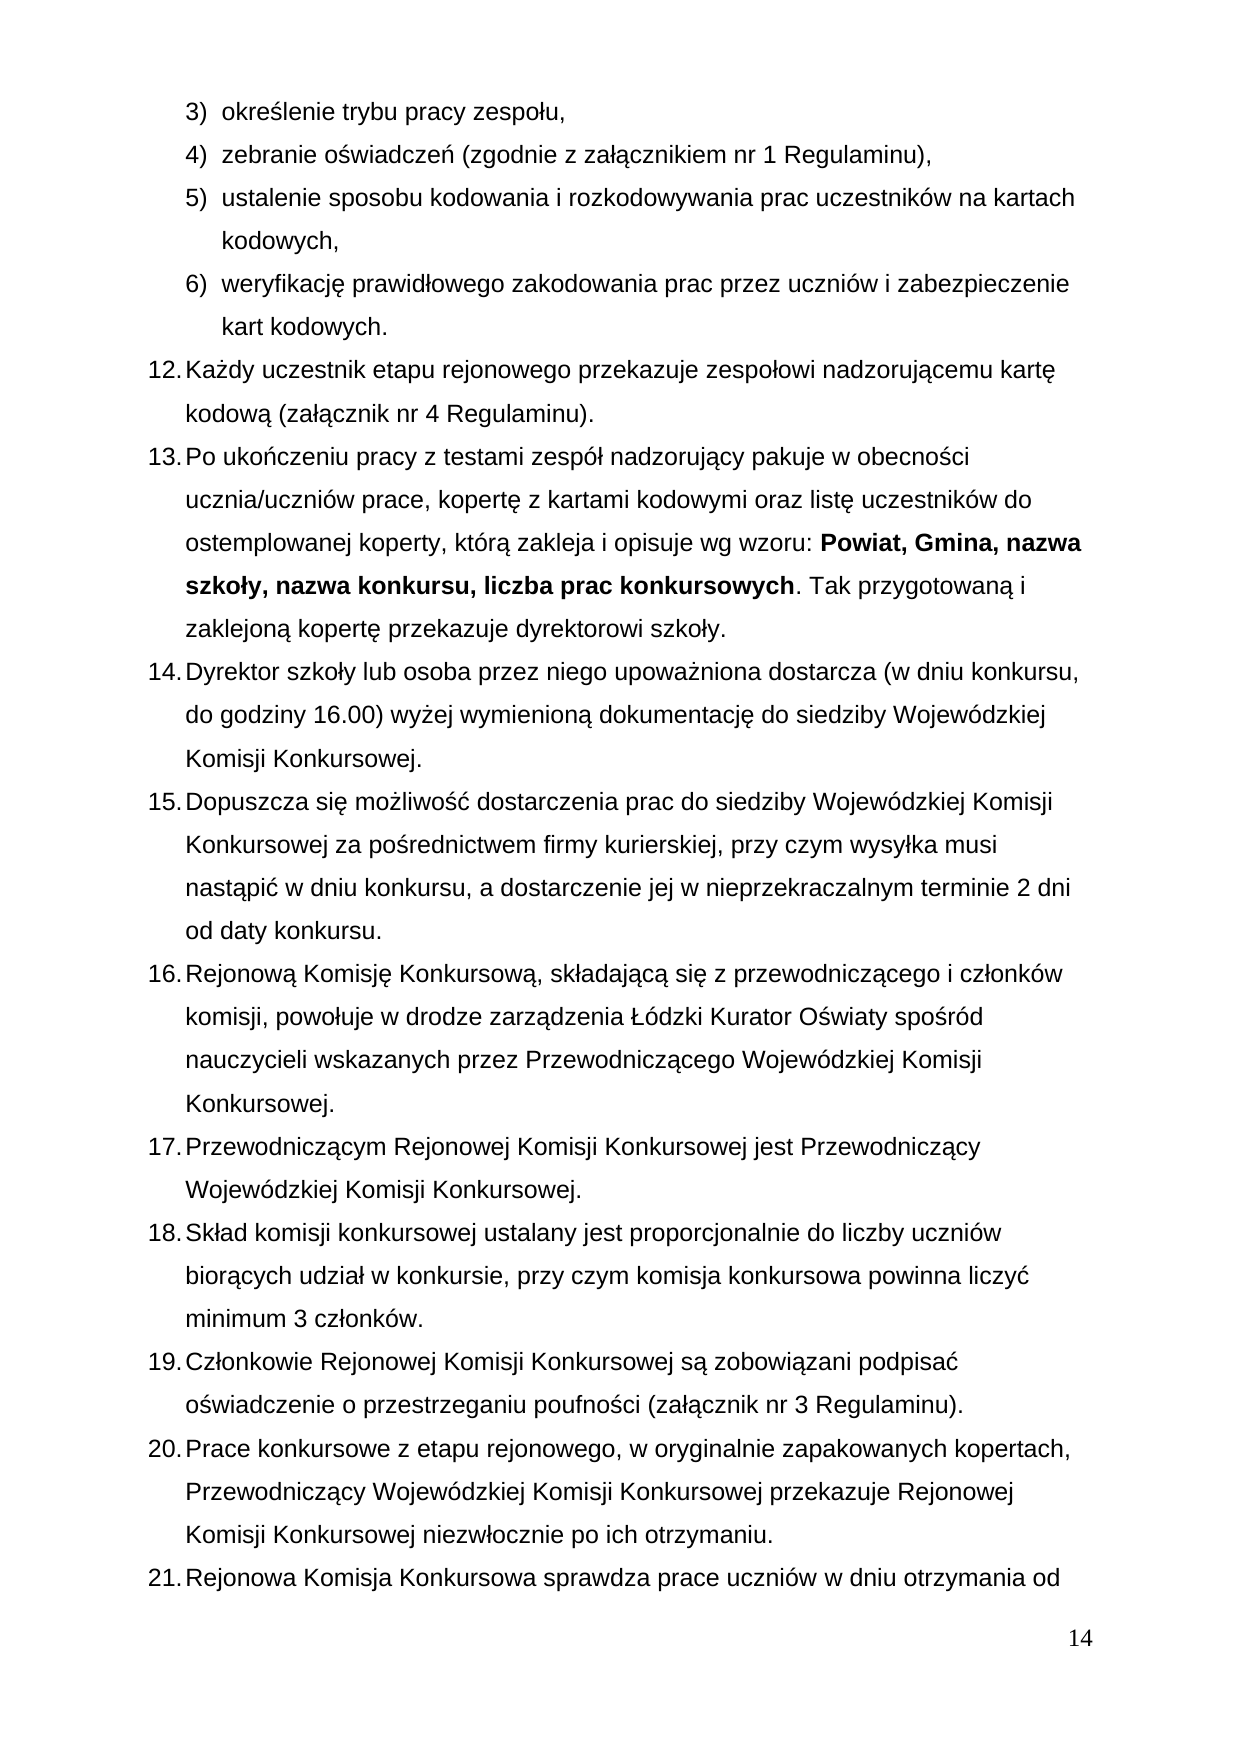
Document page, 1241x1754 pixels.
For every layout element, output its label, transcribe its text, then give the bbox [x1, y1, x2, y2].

list ustalenie sposobu kodowania i rozkodowywania prac uczestników na kartach kodowych, [185, 183, 1093, 255]
list Po ukończeniu pracy z testami zespół nadzorujący pakuje w obecności ucznia/uczniów prace, kopertę z kartami kodowymi oraz listę uczestników do ostemplowanej koperty, którą zakleja i opisuje wg wzoru: Powiat, Gmina, nazwa szkoły, nazwa konkursu, liczba prac konkursowych. Tak przygotowaną i zaklejoną kopertę przekazuje dyrektorowi szkoły. [148, 442, 1093, 643]
list określenie trybu pracy zespołu, [185, 97, 1093, 125]
list Prace konkursowe z etapu rejonowego, w oryginalnie zapakowanych kopertach, Przewodniczący Wojewódzkiej Komisji Konkursowej przekazuje Rejonowej Komisji Konkursowej niezwłocznie po ich otrzymaniu. [148, 1433, 1093, 1548]
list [148, 1563, 1093, 1592]
list Dopuszcza się możliwość dostarczenia prac do siedziby Wojewódzkiej Komisji Konkursowej za pośrednictwem firmy kurierskiej, przy czym wysyłka musi nastąpić w dniu konkursu, a dostarczenie jej w nieprzekraczalnym terminie 2 dni od daty konkursu. [148, 787, 1093, 945]
list Skład komisji konkursowej ustalany jest proporcjonalnie do liczby uczniów biorących udział w konkursie, przy czym komisja konkursowa powinna liczyć minimum 3 członków. [148, 1218, 1093, 1333]
list zebranie oświadczeń (zgodnie z załącznikiem nr 1 Regulaminu), [185, 140, 1093, 168]
list Przewodniczącym Rejonowej Komisji Konkursowej jest Przewodniczący Wojewódzkiej Komisji Konkursowej. [148, 1132, 1093, 1203]
list weryfikację prawidłowego zakodowania prac przez uczniów i zabezpieczenie kart kodowych. [185, 269, 1093, 341]
list Rejonową Komisję Konkursową, składającą się z przewodniczącego i członków komisji, powołuje w drodze zarządzenia Łódzki Kurator Oświaty spośród nauczycieli wskazanych przez Przewodniczącego Wojewódzkiej Komisji Konkursowej. [148, 959, 1093, 1117]
list Członkowie Rejonowej Komisji Konkursowej są zobowiązani podpisać oświadczenie o przestrzeganiu poufności (załącznik nr 3 Regulaminu). [148, 1347, 1093, 1419]
list Każdy uczestnik etapu rejonowego przekazuje zespołowi nadzorującemu kartę kodową (załącznik nr 4 Regulaminu). [148, 355, 1093, 427]
list Dyrektor szkoły lub osoba przez niego upoważniona dostarcza (w dniu konkursu, do godziny 16.00) wyżej wymienioną dokumentację do siedziby Wojewódzkiej Komisji Konkursowej. [148, 657, 1093, 772]
